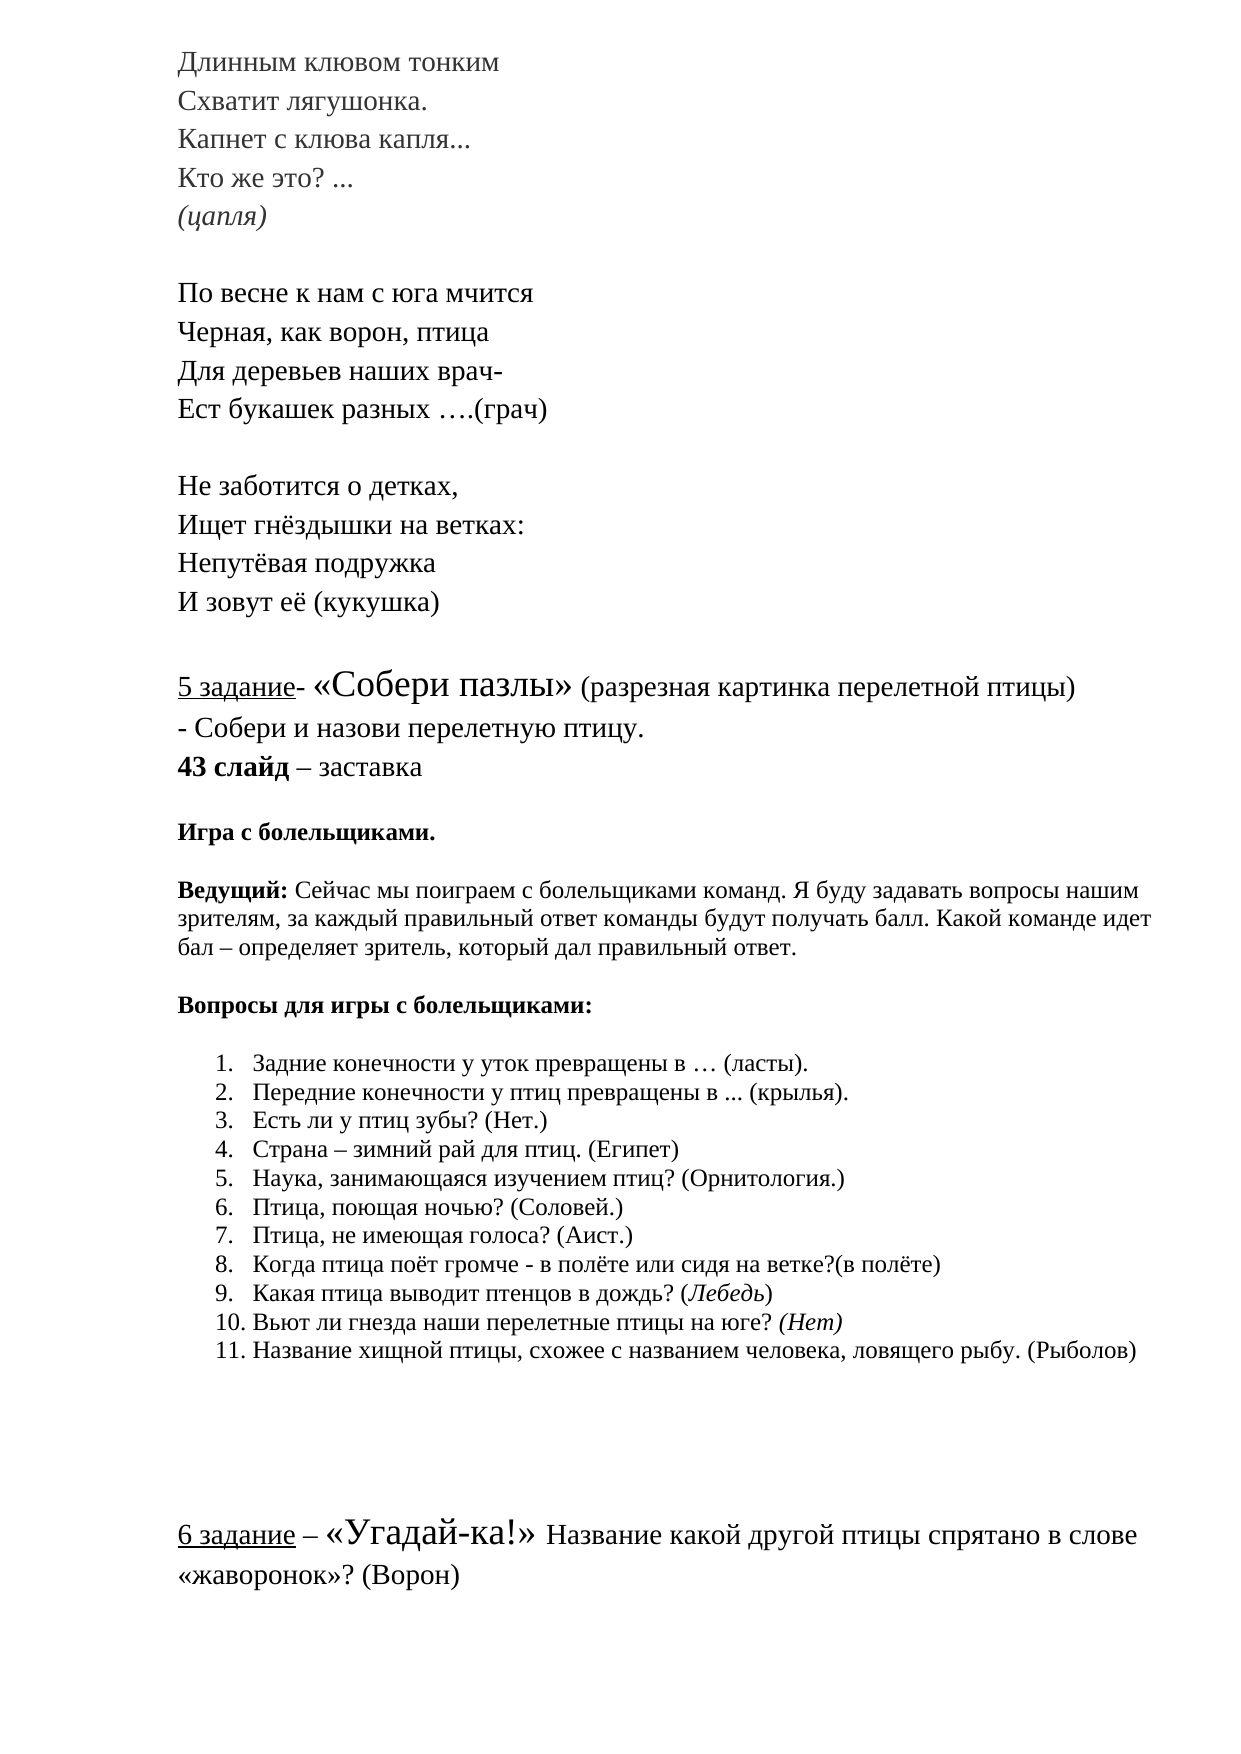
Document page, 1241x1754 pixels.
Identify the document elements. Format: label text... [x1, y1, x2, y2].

text По весне к нам с юга мчится [177, 276, 1152, 309]
text 5 задание- «Собери пазлы» (разрезная картинка перелетной птицы) [177, 661, 1152, 704]
text Ест букашек разных ….(грач) [177, 391, 1152, 425]
text Игра с болельщиками. [177, 817, 1152, 846]
text Черная, как ворон, птица [177, 314, 1152, 348]
list Есть ли у птиц зубы? (Нет.) [215, 1106, 1152, 1134]
list Передние конечности у птиц превращены в ... (крылья). [215, 1077, 1152, 1106]
list Страна – зимний рай для птиц. (Египет) [215, 1134, 1152, 1163]
text Ведущий: Сейчас мы поиграем с болельщиками команд. Я буду задавать вопросы нашим зрителям, за каждый правильный ответ команды будут получать балл. Какой команде идет бал – определяет зритель, который дал правильный ответ. [177, 875, 1152, 961]
text 6 задание – «Угадай-ка!» Название какой другой птицы спрятано в слове «жаворонок»? (Ворон) [177, 1509, 1152, 1591]
list Птица, не имеющая голоса? (Аист.) [215, 1221, 1152, 1249]
list Задние конечности у уток превращены в … (ласты). [215, 1048, 1152, 1077]
list Название хищной птицы, схожее с названием человека, ловящего рыбу. (Рыболов) [215, 1336, 1152, 1364]
text Длинным клювом тонким Схватит лягушонка. Капнет с клюва капля... Кто же это? ... (цапля) [177, 44, 1152, 232]
text 43 слайд – заставка [177, 749, 1152, 783]
text Вопросы для игры с болельщиками: [177, 990, 1152, 1019]
list Наука, занимающаяся изучением птиц? (Орнитология.) [215, 1163, 1152, 1192]
text Для деревьев наших врач- [177, 353, 1152, 386]
list Вьют ли гнезда наши перелетные птицы на юге? (Нет) [215, 1307, 1152, 1336]
list Когда птица поёт громче - в полёте или сидя на ветке?(в полёте) [215, 1249, 1152, 1278]
list Какая птица выводит птенцов в дождь? (Лебедь) [215, 1278, 1152, 1307]
text Не заботится о детках, Ищет гнёздышки на ветках: Непутёвая подружка И зовут её (кукушка) [177, 468, 1152, 617]
text - Собери и назови перелетную птицу. [177, 711, 1152, 744]
list Птица, поющая ночью? (Соловей.) [215, 1192, 1152, 1221]
